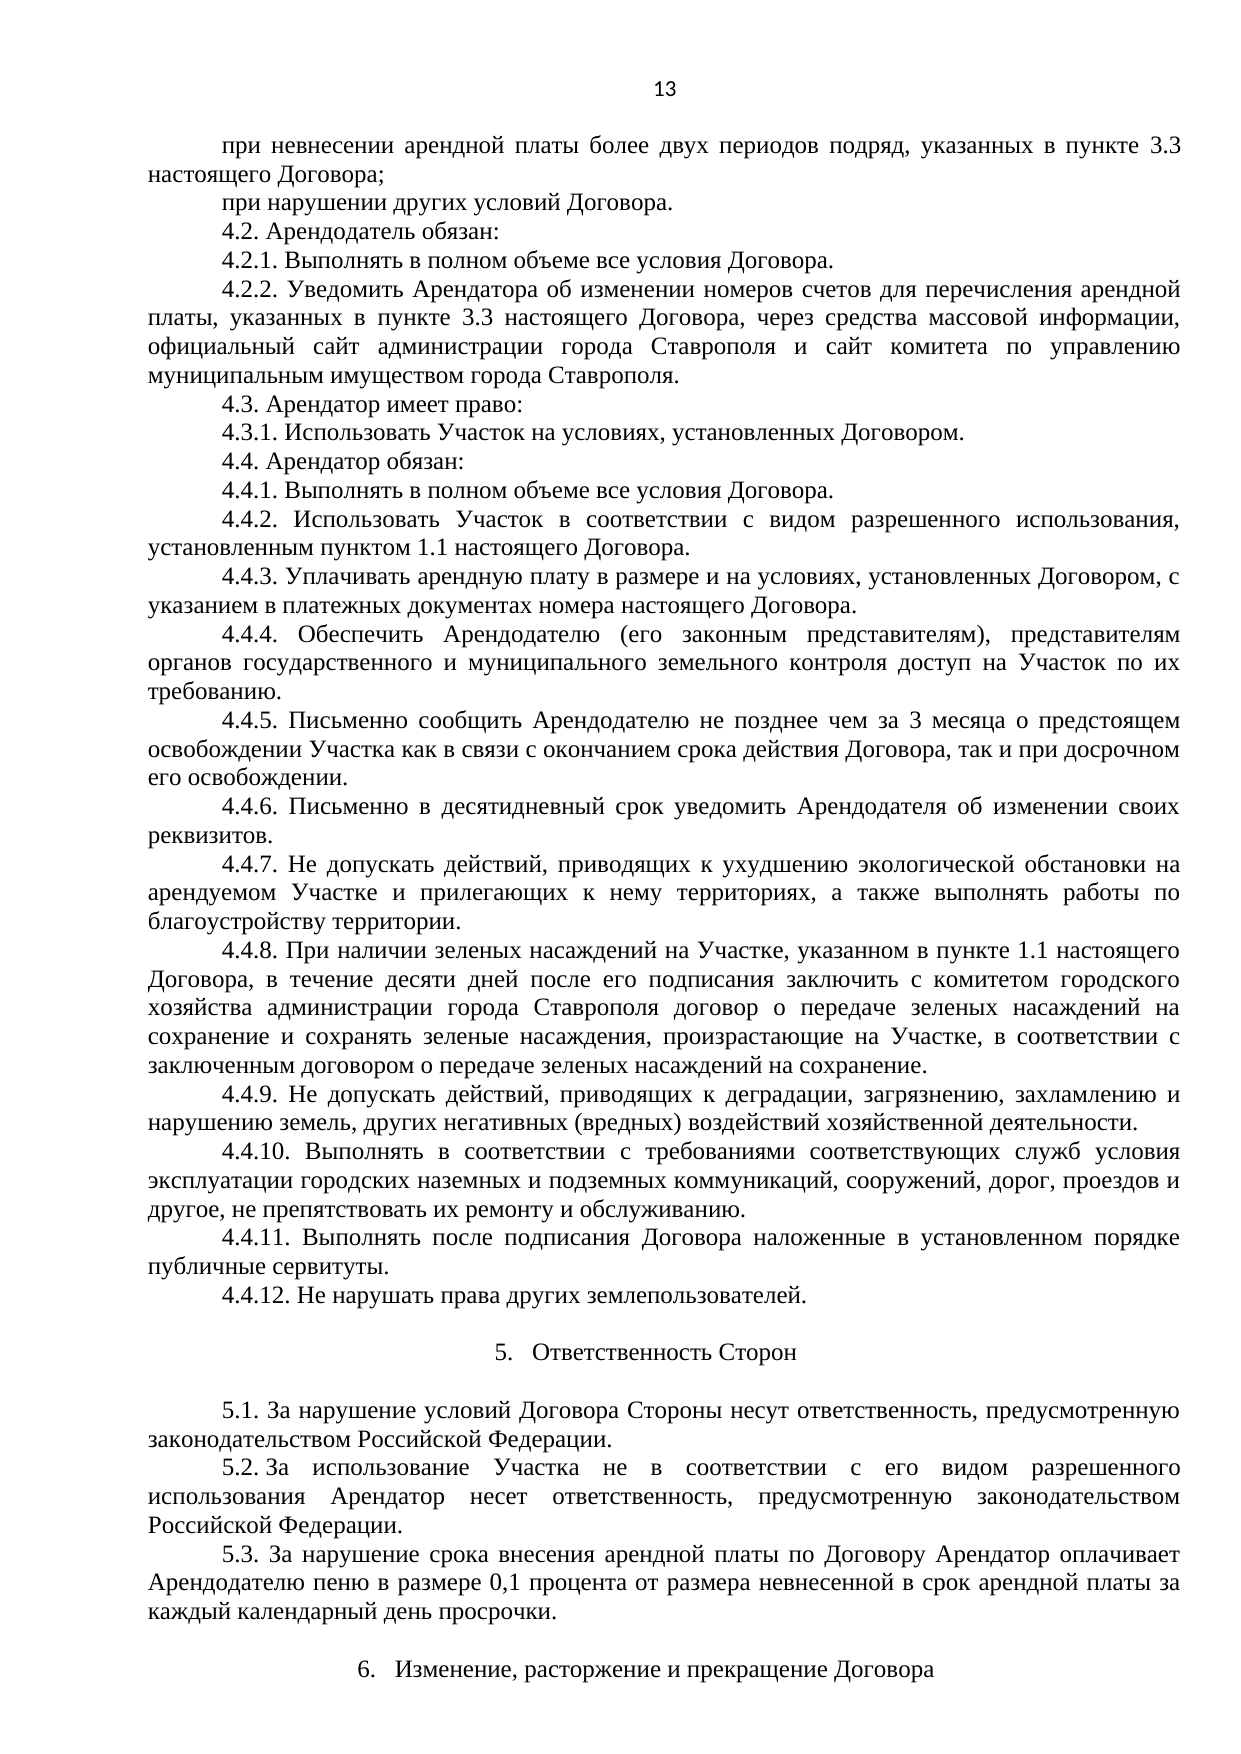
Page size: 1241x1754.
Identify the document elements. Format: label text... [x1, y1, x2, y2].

text 4.4.10. Выполнять в соответствии с требованиями соответствующих служб условия эксплуатации городских наземных и подземных коммуникаций, сооружений, дорог, проездов и другое, не препятствовать их ремонту и обслуживанию. [148, 1136, 1181, 1222]
text 4.2.2. Уведомить Арендатора об изменении номеров счетов для перечисления арендной платы, указанных в пункте 3.3 настоящего Договора, через средства массовой информации, официальный сайт администрации города Ставрополя и сайт комитета по управлению муниципальным имуществом города Ставрополя. [148, 274, 1181, 389]
text 4.3.1. Использовать Участок на условиях, установленных Договором. [148, 417, 1181, 446]
text 4.2. Арендодатель обязан: [148, 216, 1181, 245]
list Ответственность Сторон [110, 1337, 1181, 1366]
text 4.4.8. При наличии зеленых насаждений на Участке, указанном в пункте 1.1 настоящего Договора, в течение десяти дней после его подписания заключить с комитетом городского хозяйства администрации города Ставрополя договор о передаче зеленых насаждений на сохранение и сохранять зеленые насаждения, произрастающие на Участке, в соответствии с заключенным договором о передаче зеленых насаждений на сохранение. [148, 935, 1181, 1079]
text 4.4. Арендатор обязан: [148, 446, 1181, 475]
text 5.1. За нарушение условий Договора Стороны несут ответственность, предусмотренную законодательством Российской Федерации. [148, 1395, 1181, 1452]
text 5.3. За нарушение срока внесения арендной платы по Договору Арендатор оплачивает Арендодателю пеню в размере 0,1 процента от размера невнесенной в срок арендной платы за каждый календарный день просрочки. [148, 1539, 1181, 1625]
text 4.4.2. Использовать Участок в соответствии с видом разрешенного использования, установленным пунктом 1.1 настоящего Договора. [148, 504, 1181, 561]
text 4.4.5. Письменно сообщить Арендодателю не позднее чем за 3 месяца о предстоящем освобождении Участка как в связи с окончанием срока действия Договора, так и при досрочном его освобождении. [148, 705, 1181, 791]
text 4.4.7. Не допускать действий, приводящих к ухудшению экологической обстановки на арендуемом Участке и прилегающих к нему территориях, а также выполнять работы по благоустройству территории. [148, 849, 1181, 935]
list Изменение, расторжение и прекращение Договора [110, 1654, 1181, 1682]
text при нарушении других условий Договора. [148, 187, 1181, 216]
text при невнесении арендной платы более двух периодов подряд, указанных в пункте 3.3 настоящего Договора; [148, 130, 1181, 187]
text 4.4.6. Письменно в десятидневный срок уведомить Арендодателя об изменении своих реквизитов. [148, 791, 1181, 849]
text 4.4.11. Выполнять после подписания Договора наложенные в установленном порядке публичные сервитуты. [148, 1222, 1181, 1280]
text 4.4.9. Не допускать действий, приводящих к деградации, загрязнению, захламлению и нарушению земель, других негативных (вредных) воздействий хозяйственной деятельности. [148, 1079, 1181, 1136]
text 4.4.4. Обеспечить Арендодателю (его законным представителям), представителям органов государственного и муниципального земельного контроля доступ на Участок по их требованию. [148, 619, 1181, 705]
text 4.4.1. Выполнять в полном объеме все условия Договора. [148, 475, 1181, 504]
text 4.4.3. Уплачивать арендную плату в размере и на условиях, установленных Договором, с указанием в платежных документах номера настоящего Договора. [148, 561, 1181, 619]
text 5.2. За использование Участка не в соответствии с его видом разрешенного использования Арендатор несет ответственность, предусмотренную законодательством Российской Федерации. [148, 1452, 1181, 1539]
text 4.3. Арендатор имеет право: [148, 389, 1181, 417]
text 4.4.12. Не нарушать права других землепользователей. [148, 1280, 1181, 1309]
text 4.2.1. Выполнять в полном объеме все условия Договора. [148, 245, 1181, 274]
